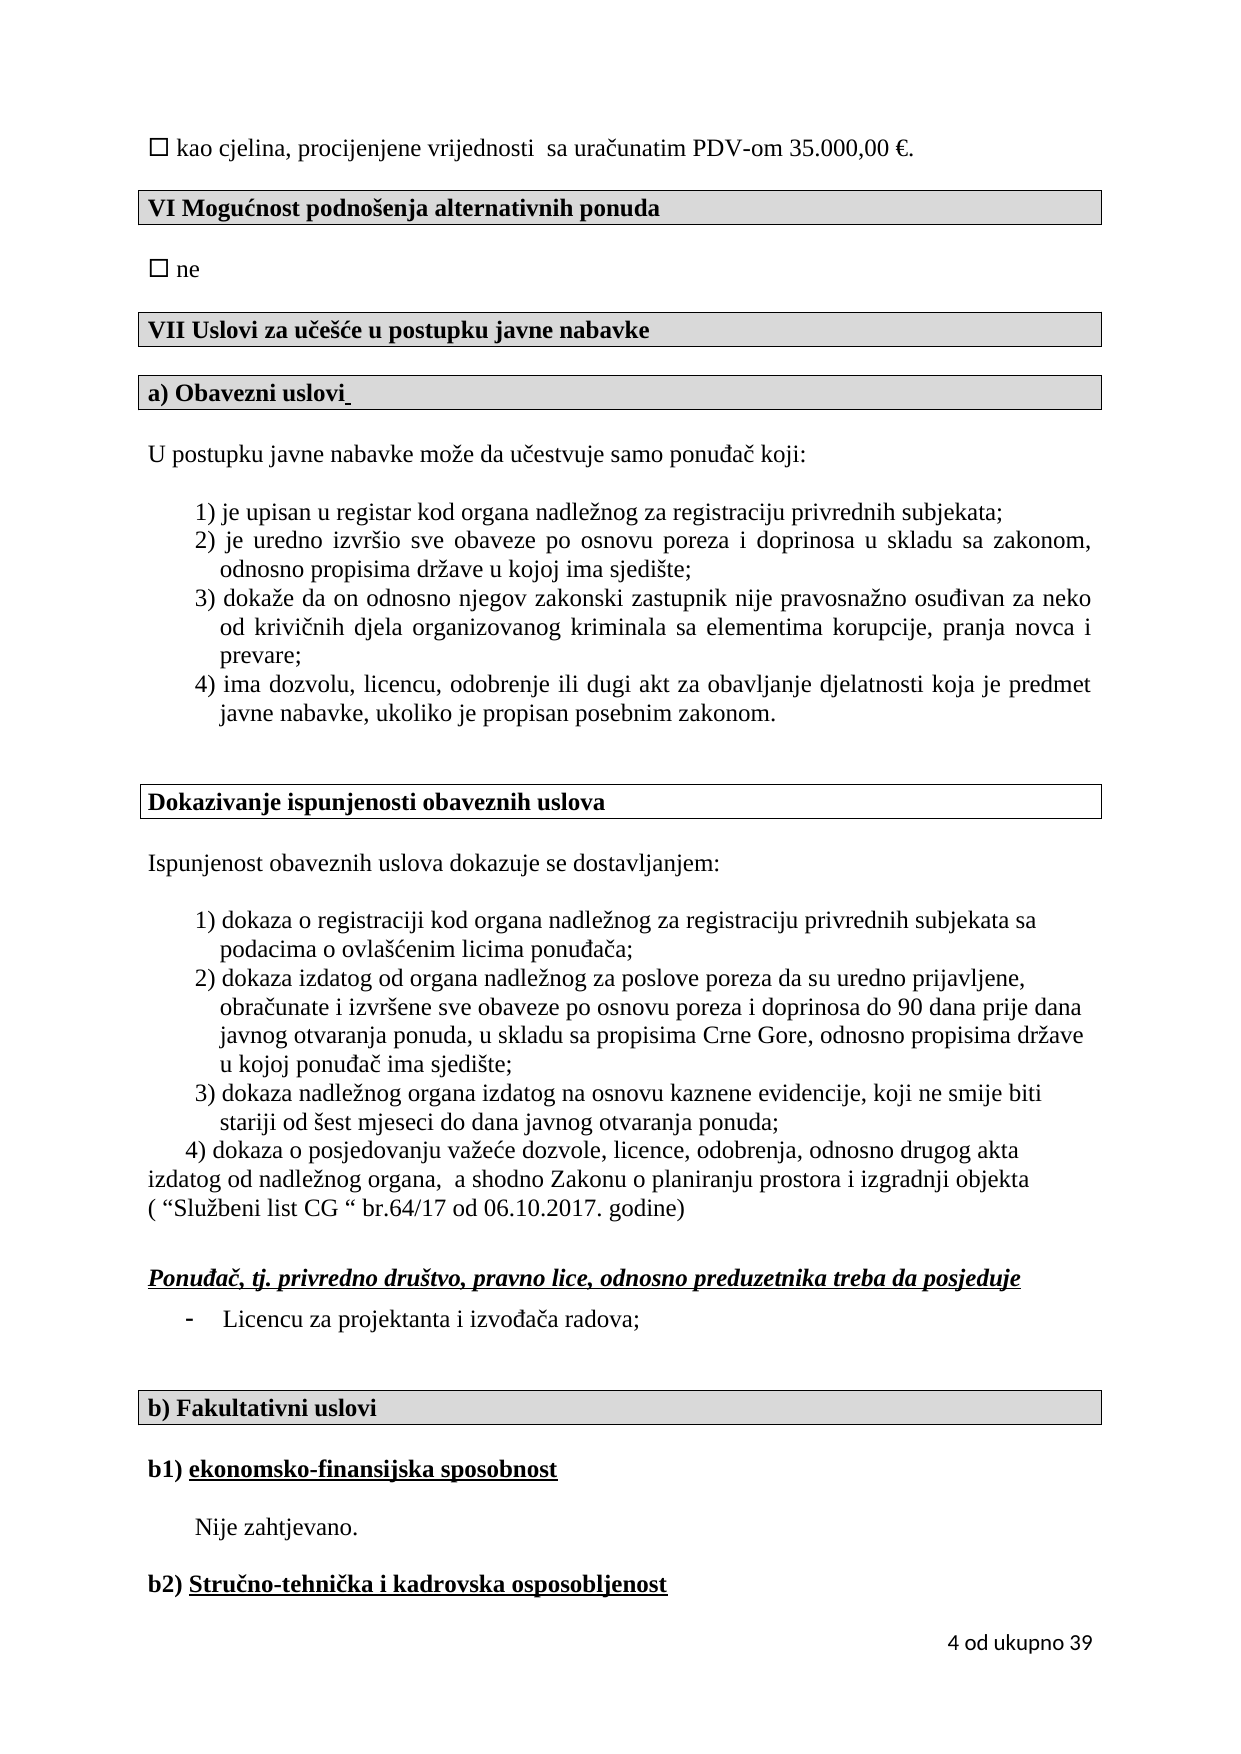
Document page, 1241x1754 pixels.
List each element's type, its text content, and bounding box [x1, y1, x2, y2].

text 1) je upisan u registar kod organa nadležnog za registraciju privrednih subjekata; [194, 497, 1093, 525]
text 3) dokaza nadležnog organa izdatog na osnovu kaznene evidencije, koji ne smije biti stariji od šest mjeseci do dana javnog otvaranja ponuda; [194, 1078, 1093, 1135]
text 2) dokaza izdatog od organa nadležnog za poslove poreza da su uredno prijavljene, obračunate i izvršene sve obaveze po osnovu poreza i doprinosa do 90 dana prije dana javnog otvaranja ponuda, u skladu sa propisima Crne Gore, odnosno propisima države u kojoj ponuđač ima sjedište; [194, 963, 1093, 1078]
text VII Uslovi za učešće u postupku javne nabavke [139, 313, 1101, 346]
text Ispunjenost obaveznih uslova dokazuje se dostavljanjem: [148, 848, 1093, 877]
text Dokazivanje ispunjenosti obaveznih uslova [141, 785, 1101, 818]
text 3) dokaže da on odnosno njegov zakonski zastupnik nije pravosnažno osuđivan za neko od krivičnih djela organizovanog kriminala sa elementima korupcije, pranja novca i prevare; [194, 583, 1093, 669]
text kao cjelina, procijenjene vrijednosti sa uračunatim PDV-om 35.000,00 €. [148, 133, 1093, 162]
text Nije zahtjevano. [194, 1512, 1093, 1540]
text 4) ima dozvolu, licencu, odobrenje ili dugi akt za obavljanje djelatnosti koja je predmet javne nabavke, ukoliko je propisan posebnim zakonom. [194, 669, 1093, 727]
text 1) dokaza o registraciji kod organa nadležnog za registraciju privrednih subjekata sa podacima o ovlašćenim licima ponuđača; [194, 905, 1093, 963]
text Ponuđač, tj. privredno društvo, pravno lice, odnosno preduzetnika treba da posjeduje [148, 1263, 1093, 1292]
text ( “Službeni list CG “ br.64/17 od 06.10.2017. godine) [148, 1193, 1093, 1222]
text U postupku javne nabavke može da učestvuje samo ponuđač koji: [148, 439, 1093, 468]
text b2) Stručno-tehnička i kadrovska osposobljenost [148, 1569, 1093, 1598]
text VI Mogućnost podnošenja alternativnih ponuda [139, 191, 1101, 224]
text b) Fakultativni uslovi [139, 1391, 1101, 1424]
list Licencu za projektanta i izvođača radova; [185, 1304, 1093, 1333]
text ne [148, 254, 1093, 283]
text b1) ekonomsko-finansijska sposobnost [148, 1454, 1093, 1483]
text a) Obavezni uslovi [139, 376, 1101, 409]
text 4) dokaza o posjedovanju važeće dozvole, licence, odobrenja, odnosno drugog akta izdatog od nadležnog organa, a shodno Zakonu o planiranju prostora i izgradnji objekta [148, 1135, 1093, 1193]
text 2) je uredno izvršio sve obaveze po osnovu poreza i doprinosa u skladu sa zakonom, odnosno propisima države u kojoj ima sjedište; [194, 525, 1093, 583]
